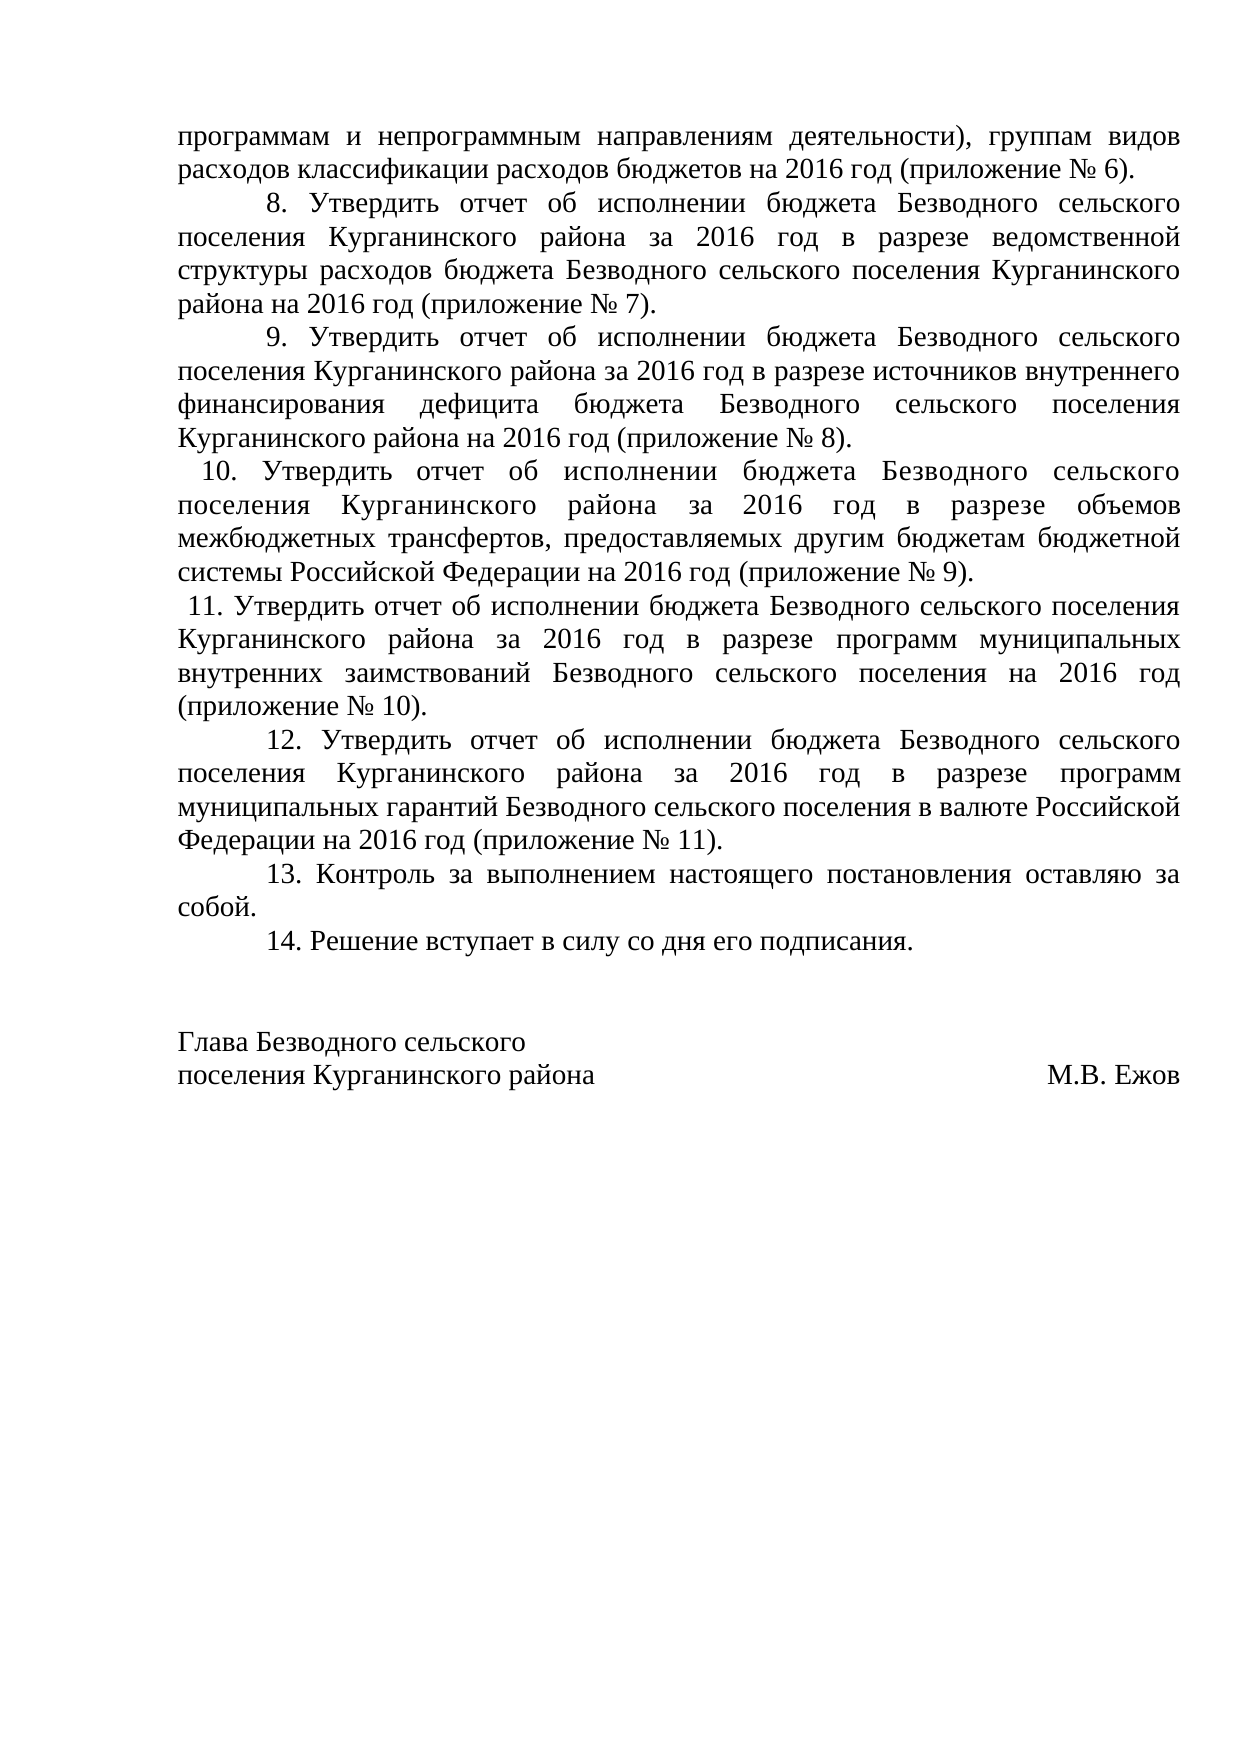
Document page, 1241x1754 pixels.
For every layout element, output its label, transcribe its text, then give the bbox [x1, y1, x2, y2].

text Глава Безводного сельского [177, 1024, 1181, 1057]
text 10. Утвердить отчет об исполнении бюджета Безводного сельского поселения Курганинского района за 2016 год в разрезе объемов межбюджетных трансфертов, предоставляемых другим бюджетам бюджетной системы Российской Федерации на 2016 год (приложение № 9). [177, 453, 1181, 588]
text 9. Утвердить отчет об исполнении бюджета Безводного сельского поселения Курганинского района за 2016 год в разрезе источников внутреннего финансирования дефицита бюджета Безводного сельского поселения Курганинского района на 2016 год (приложение № 8). [177, 319, 1181, 453]
text 13. Контроль за выполнением настоящего постановления оставляю за собой. [177, 856, 1181, 923]
text 8. Утвердить отчет об исполнении бюджета Безводного сельского поселения Курганинского района за 2016 год в разрезе ведомственной структуры расходов бюджета Безводного сельского поселения Курганинского района на 2016 год (приложение № 7). [177, 185, 1181, 319]
text 14. Решение вступает в силу со дня его подписания. [177, 923, 1181, 957]
text поселения Курганинского района М.В. Ежов [177, 1057, 1181, 1091]
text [177, 118, 1181, 185]
text 12. Утвердить отчет об исполнении бюджета Безводного сельского поселения Курганинского района за 2016 год в разрезе программ муниципальных гарантий Безводного сельского поселения в валюте Российской Федерации на 2016 год (приложение № 11). [177, 722, 1181, 856]
text 11. Утвердить отчет об исполнении бюджета Безводного сельского поселения Курганинского района за 2016 год в разрезе программ муниципальных внутренних заимствований Безводного сельского поселения на 2016 год (приложение № 10). [177, 588, 1181, 722]
